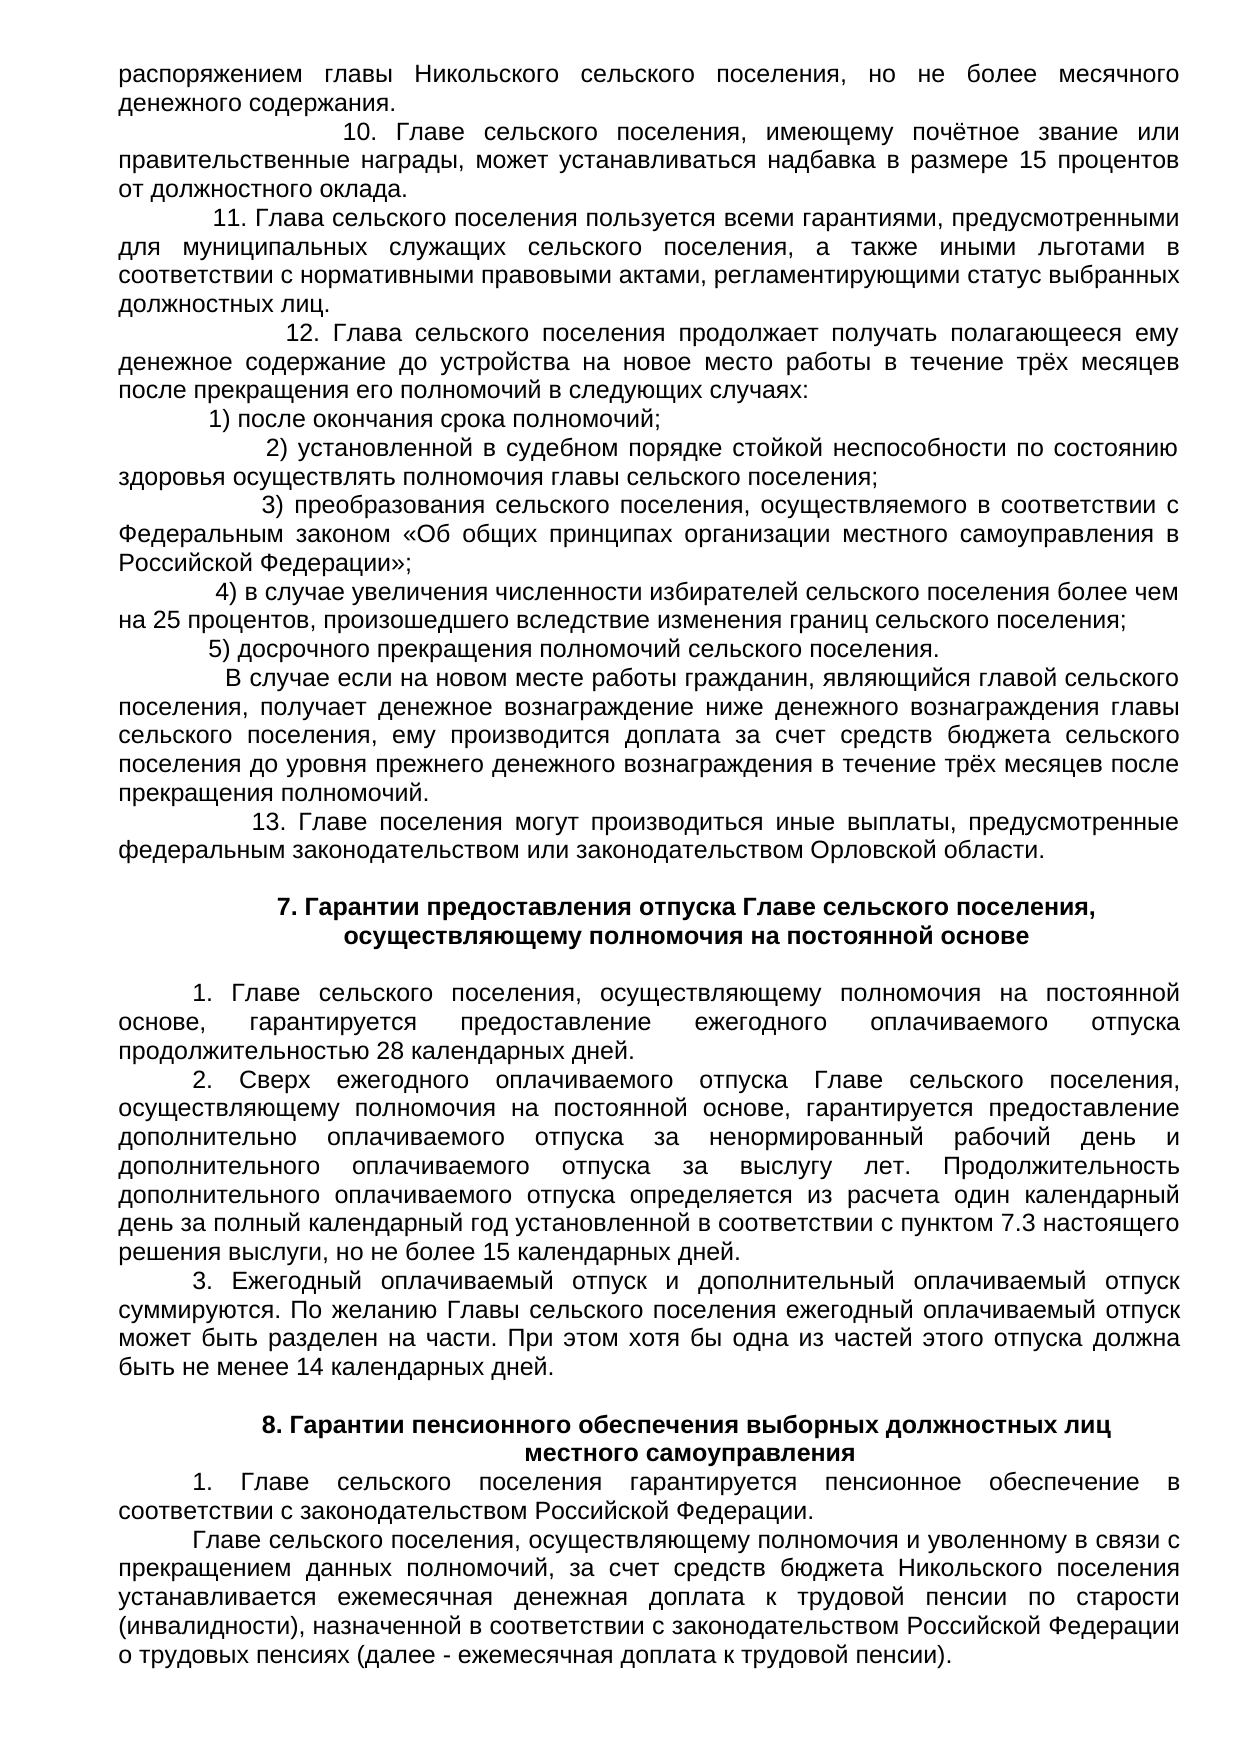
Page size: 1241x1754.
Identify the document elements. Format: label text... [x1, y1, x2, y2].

text 3. Ежегодный оплачиваемый отпуск и дополнительный оплачиваемый отпуск суммируются. По желанию Главы сельского поселения ежегодный оплачиваемый отпуск может быть разделен на части. При этом хотя бы одна из частей этого отпуска должна быть не менее 14 календарных дней. [118, 1266, 1181, 1381]
text Главе сельского поселения, осуществляющему полномочия и уволенному в связи с прекращением данных полномочий, за счет средств бюджета Никольского поселения устанавливается ежемесячная денежная доплата к трудовой пенсии по старости (инвалидности), назначенной в соответствии с законодательством Российской Федерации о трудовых пенсиях (далее - ежемесячная доплата к трудовой пенсии). [118, 1524, 1181, 1668]
text 13. Главе поселения могут производиться иные выплаты, предусмотренные федеральным законодательством или законодательством Орловской области. [118, 807, 1181, 864]
text В случае если на новом месте работы гражданин, являющийся главой сельского поселения, получает денежное вознаграждение ниже денежного вознаграждения главы сельского поселения, ему производится доплата за счет средств бюджета сельского поселения до уровня прежнего денежного вознаграждения в течение трёх месяцев после прекращения полномочий. [118, 663, 1181, 807]
text 7. Гарантии предоставления отпуска Главе сельского поселения, [118, 892, 1181, 921]
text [118, 59, 1181, 117]
text 11. Глава сельского поселения пользуется всеми гарантиями, предусмотренными для муниципальных служащих сельского поселения, а также иными льготами в соответствии с нормативными правовыми актами, регламентирующими статус выбранных должностных лиц. [118, 203, 1181, 318]
text осуществляющему полномочия на постоянной основе [118, 921, 1181, 949]
text 4) в случае увеличения численности избирателей сельского поселения более чем на 25 процентов, произошедшего вследствие изменения границ сельского поселения; [118, 577, 1181, 634]
text 1. Главе сельского поселения гарантируется пенсионное обеспечение в соответствии с законодательством Российской Федерации. [118, 1467, 1181, 1524]
text 1. Главе сельского поселения, осуществляющему полномочия на постоянной основе, гарантируется предоставление ежегодного оплачиваемого отпуска продолжительностью 28 календарных дней. [118, 978, 1181, 1064]
text 1) после окончания срока полномочий; [118, 404, 1181, 433]
text местного самоуправления [118, 1438, 1181, 1467]
text 12. Глава сельского поселения продолжает получать полагающееся ему денежное содержание до устройства на новое место работы в течение трёх месяцев после прекращения его полномочий в следующих случаях: [118, 318, 1181, 404]
text 8. Гарантии пенсионного обеспечения выборных должностных лиц [118, 1409, 1181, 1438]
text 2. Сверх ежегодного оплачиваемого отпуска Главе сельского поселения, осуществляющему полномочия на постоянной основе, гарантируется предоставление дополнительно оплачиваемого отпуска за ненормированный рабочий день и дополнительного оплачиваемого отпуска за выслугу лет. Продолжительность дополнительного оплачиваемого отпуска определяется из расчета один календарный день за полный календарный год установленной в соответствии с пунктом 7.3 настоящего решения выслуги, но не более 15 календарных дней. [118, 1064, 1181, 1266]
text 3) преобразования сельского поселения, осуществляемого в соответствии с Федеральным законом «Об общих принципах организации местного самоуправления в Российской Федерации»; [118, 490, 1181, 577]
text 5) досрочного прекращения полномочий сельского поселения. [118, 634, 1181, 663]
text 10. Главе сельского поселения, имеющему почётное звание или правительственные награды, может устанавливаться надбавка в размере 15 процентов от должностного оклада. [118, 117, 1181, 203]
text 2) установленной в судебном порядке стойкой неспособности по состоянию здоровья осуществлять полномочия главы сельского поселения; [118, 433, 1181, 490]
